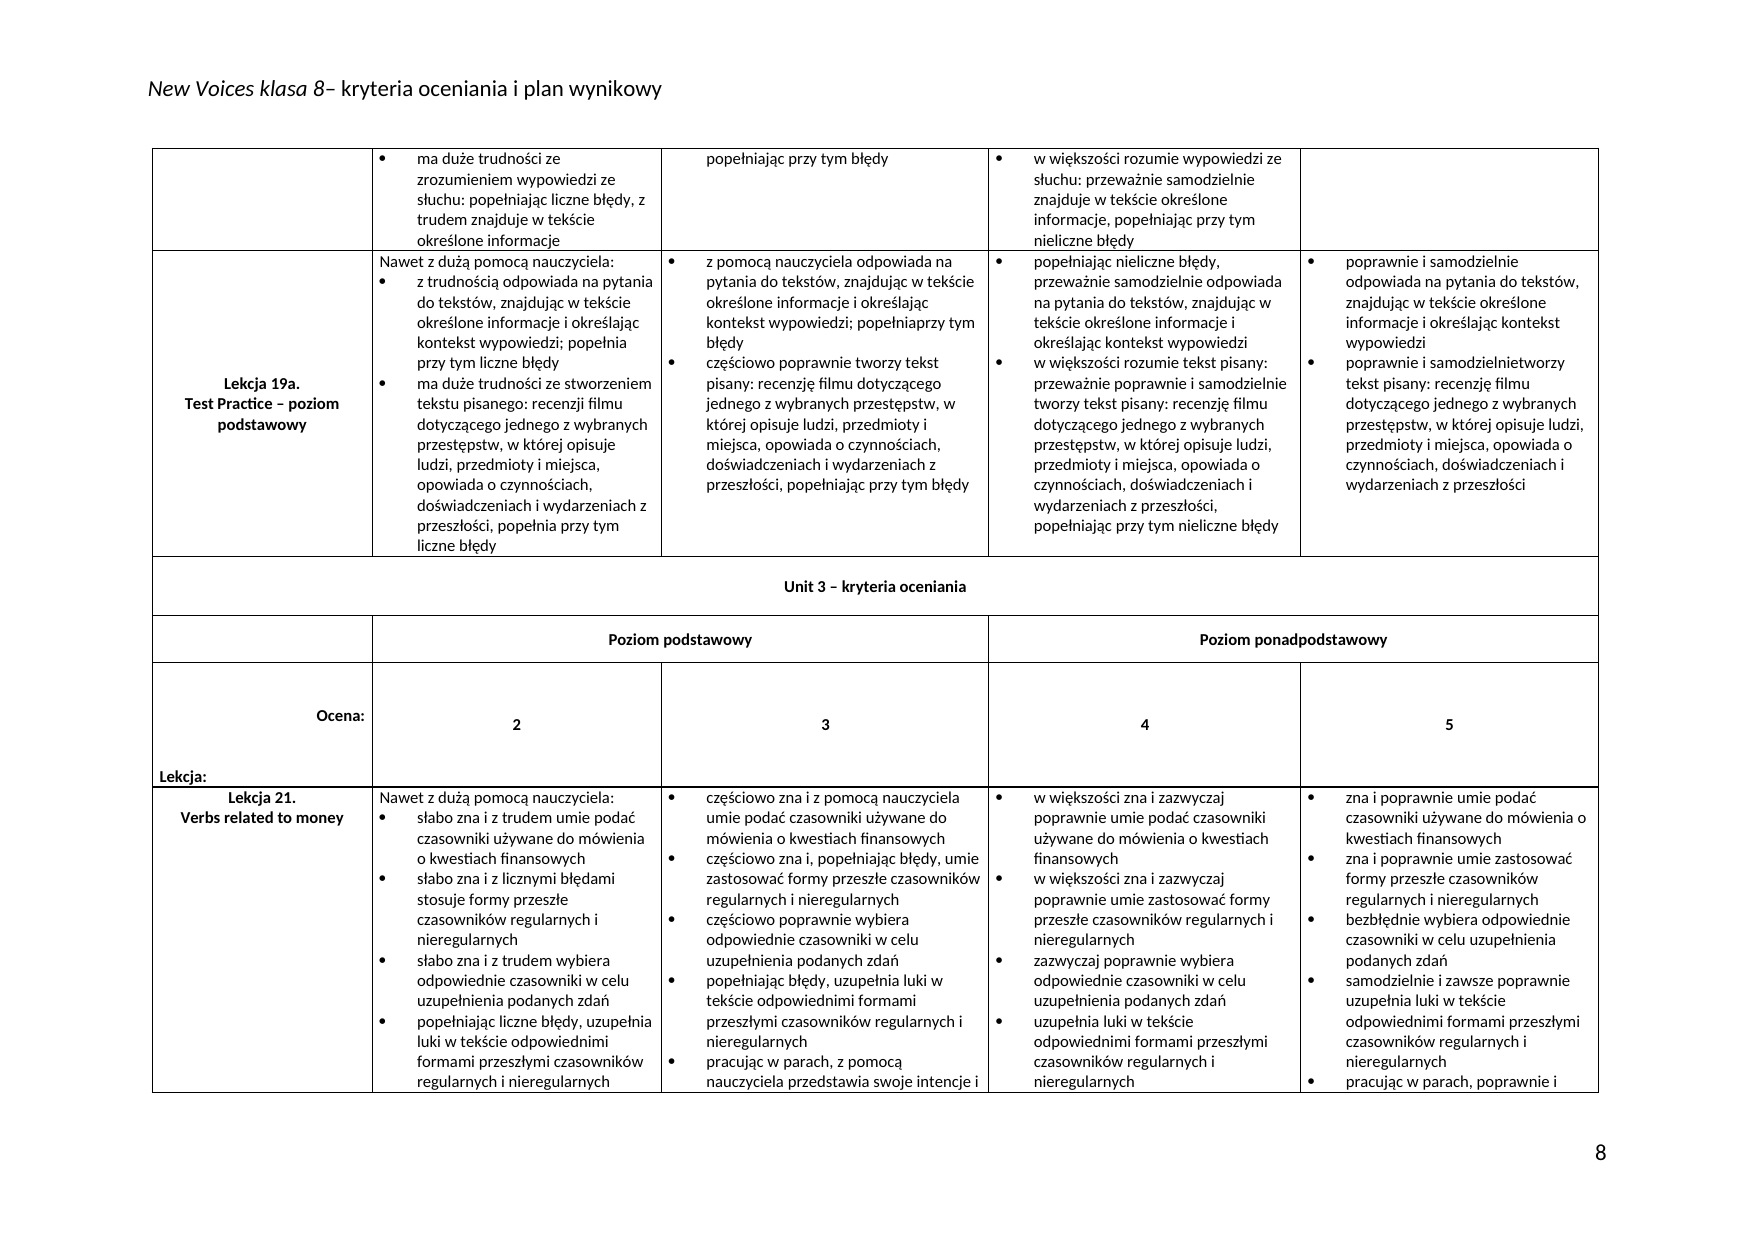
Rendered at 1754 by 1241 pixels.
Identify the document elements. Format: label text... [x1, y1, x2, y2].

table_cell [153, 149, 372, 250]
table_cell poprawnie i samodzielnie odpowiada na pytania do tekstów, znajdując w tekście określone informacje i określając kontekst wypowiedzi poprawnie i samodzielnietworzy tekst pisany: recenzję filmu dotyczącego jednego z wybranych przestępstw, w której opisuje ludzi, przedmioty i miejsca, opowiada o czynnościach, doświadczeniach i wydarzeniach z przeszłości [1301, 251, 1598, 556]
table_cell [1301, 149, 1598, 250]
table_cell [1301, 788, 1598, 1092]
table_cell Poziom podstawowy [373, 616, 988, 662]
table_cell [662, 149, 988, 250]
table_cell 3 [662, 663, 988, 786]
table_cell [989, 788, 1300, 1092]
table_cell 2 [373, 663, 661, 786]
table_cell z pomocą nauczyciela odpowiada na pytania do tekstów, znajdując w tekście określone informacje i określając kontekst wypowiedzi; popełniaprzy tym błędy częściowo poprawnie tworzy tekst pisany: recenzję filmu dotyczącego jednego z wybranych przestępstw, w której opisuje ludzi, przedmioty i miejsca, opowiada o czynnościach, doświadczeniach i wydarzeniach z przeszłości, popełniając przy tym błędy [662, 251, 988, 556]
table_cell [153, 616, 372, 662]
table_cell Lekcja 19a. Test Practice – poziom podstawowy [153, 251, 372, 556]
table_cell Poziom ponadpodstawowy [989, 616, 1598, 662]
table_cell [662, 788, 988, 1092]
table_cell Unit 3 – kryteria oceniania [153, 557, 1598, 615]
table_cell 4 [989, 663, 1300, 786]
table_cell Ocena: Lekcja: [153, 663, 372, 786]
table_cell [373, 788, 661, 1092]
table_cell popełniając nieliczne błędy, przeważnie samodzielnie odpowiada na pytania do tekstów, znajdując w tekście określone informacje i określając kontekst wypowiedzi w większości rozumie tekst pisany: przeważnie poprawnie i samodzielnie tworzy tekst pisany: recenzję filmu dotyczącego jednego z wybranych przestępstw, w której opisuje ludzi, przedmioty i miejsca, opowiada o czynnościach, doświadczeniach i wydarzeniach z przeszłości, popełniając przy tym nieliczne błędy [989, 251, 1300, 556]
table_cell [373, 149, 661, 250]
table_cell 5 [1301, 663, 1598, 786]
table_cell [989, 149, 1300, 250]
table_cell Nawet z dużą pomocą nauczyciela: z trudnością odpowiada na pytania do tekstów, znajdując w tekście określone informacje i określając kontekst wypowiedzi; popełnia przy tym liczne błędy ma duże trudności ze stworzeniem tekstu pisanego: recenzji filmu dotyczącego jednego z wybranych przestępstw, w której opisuje ludzi, przedmioty i miejsca, opowiada o czynnościach, doświadczeniach i wydarzeniach z przeszłości, popełnia przy tym liczne błędy [373, 251, 661, 556]
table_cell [153, 788, 372, 1092]
